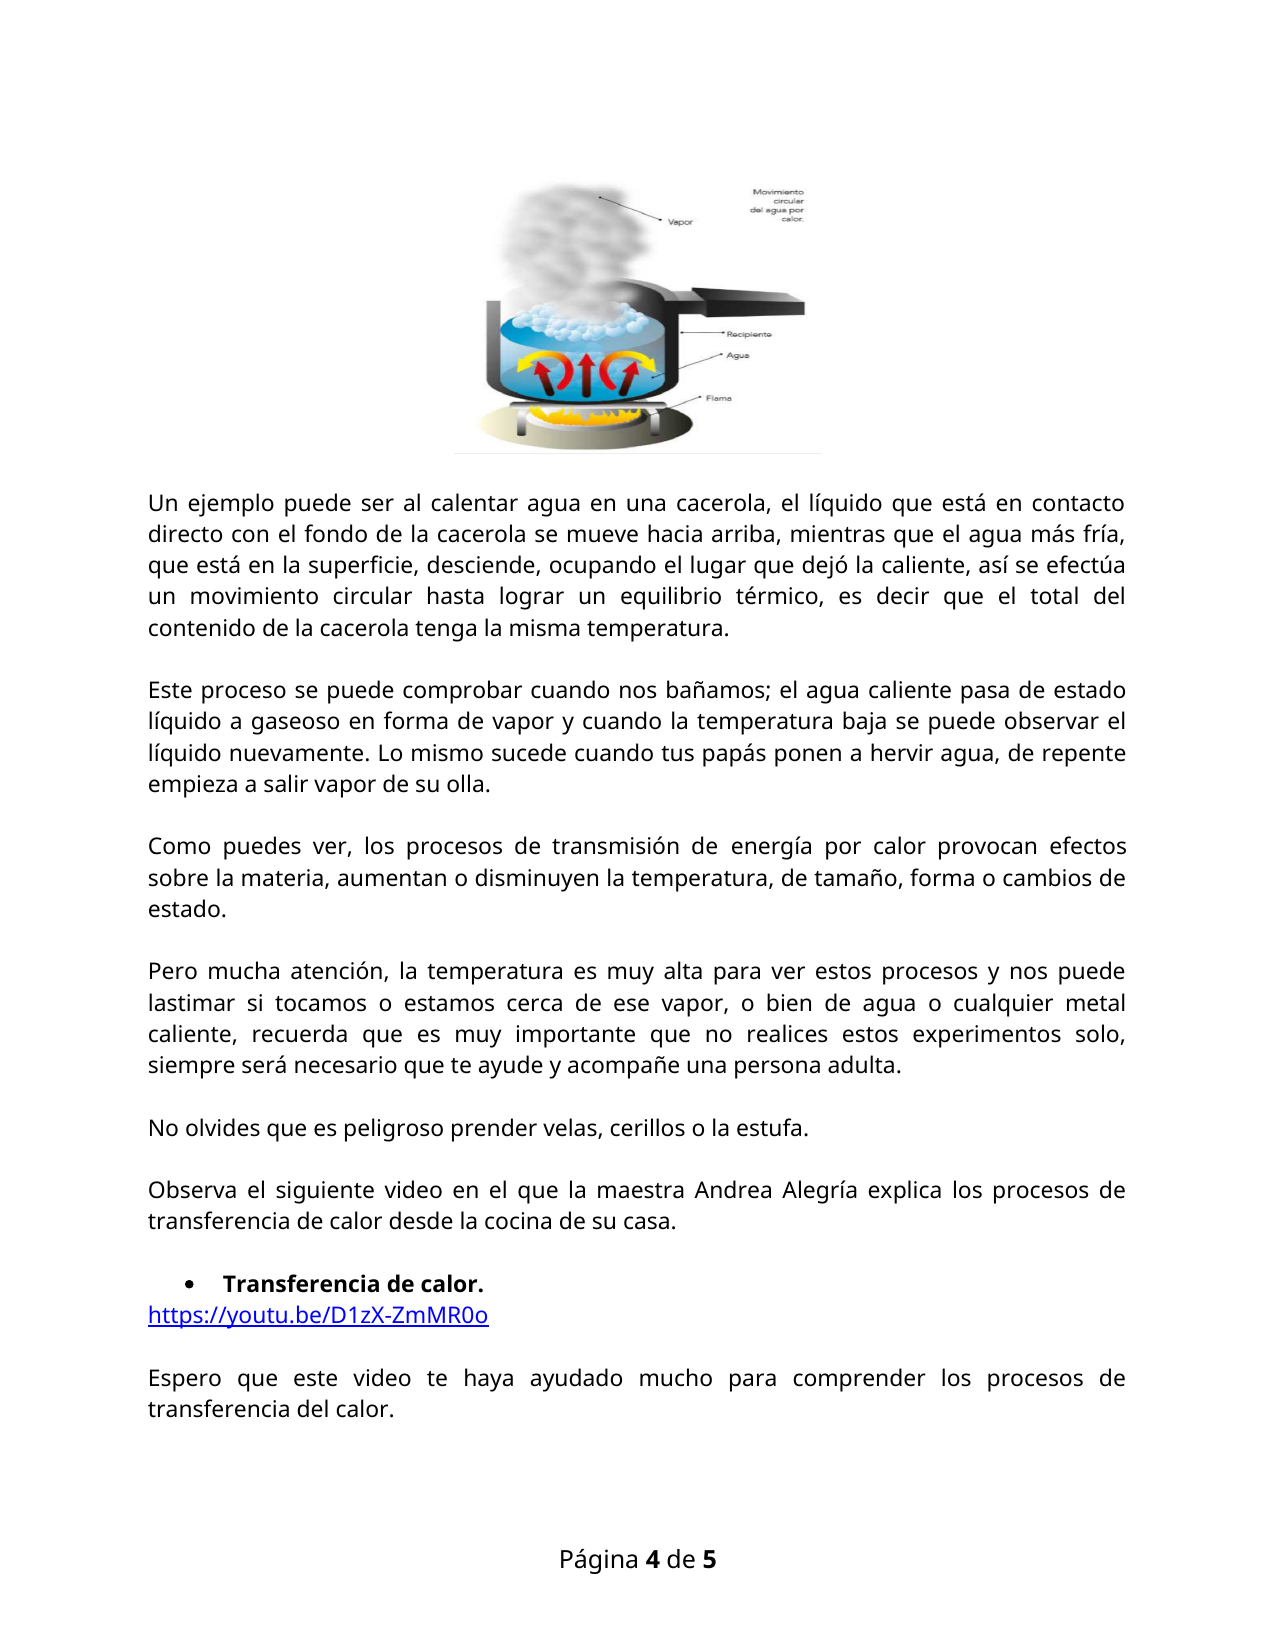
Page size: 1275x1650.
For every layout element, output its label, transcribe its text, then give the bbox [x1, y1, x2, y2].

text https://youtu.be/D1zX-ZmMR0o [148, 1299, 1127, 1330]
text Un ejemplo puede ser al calentar agua en una cacerola, el líquido que está en contacto directo con el fondo de la cacerola se mueve hacia arriba, mientras que el agua más fría, que está en la superficie, desciende, ocupando el lugar que dejó la caliente, así se efectúa un movimiento circular hasta lograr un equilibrio térmico, es decir que el total del contenido de la cacerola tenga la misma temperatura. [148, 487, 1127, 643]
list Transferencia de calor. [185, 1268, 1127, 1299]
text Espero que este video te haya ayudado mucho para comprender los procesos de transferencia del calor. [148, 1362, 1127, 1424]
text Observa el siguiente video en el que la maestra Andrea Alegría explica los procesos de transferencia de calor desde la cocina de su casa. [148, 1174, 1127, 1237]
text Como puedes ver, los procesos de transmisión de energía por calor provocan efectos sobre la materia, aumentan o disminuyen la temperatura, de tamaño, forma o cambios de estado. [148, 830, 1127, 924]
text Pero mucha atención, la temperatura es muy alta para ver estos procesos y nos puede lastimar si tocamos o estamos cerca de ese vapor, o bien de agua o cualquier metal caliente, recuerda que es muy importante que no realices estos experimentos solo, siempre será necesario que te ayude y acompañe una persona adulta. [148, 955, 1127, 1080]
text Este proceso se puede comprobar cuando nos bañamos; el agua caliente pasa de estado líquido a gaseoso en forma de vapor y cuando la temperatura baja se puede observar el líquido nuevamente. Lo mismo sucede cuando tus papás ponen a hervir agua, de repente empieza a salir vapor de su olla. [148, 674, 1127, 799]
picture [453, 177, 822, 456]
text No olvides que es peligroso prender velas, cerillos o la estufa. [148, 1112, 1127, 1143]
